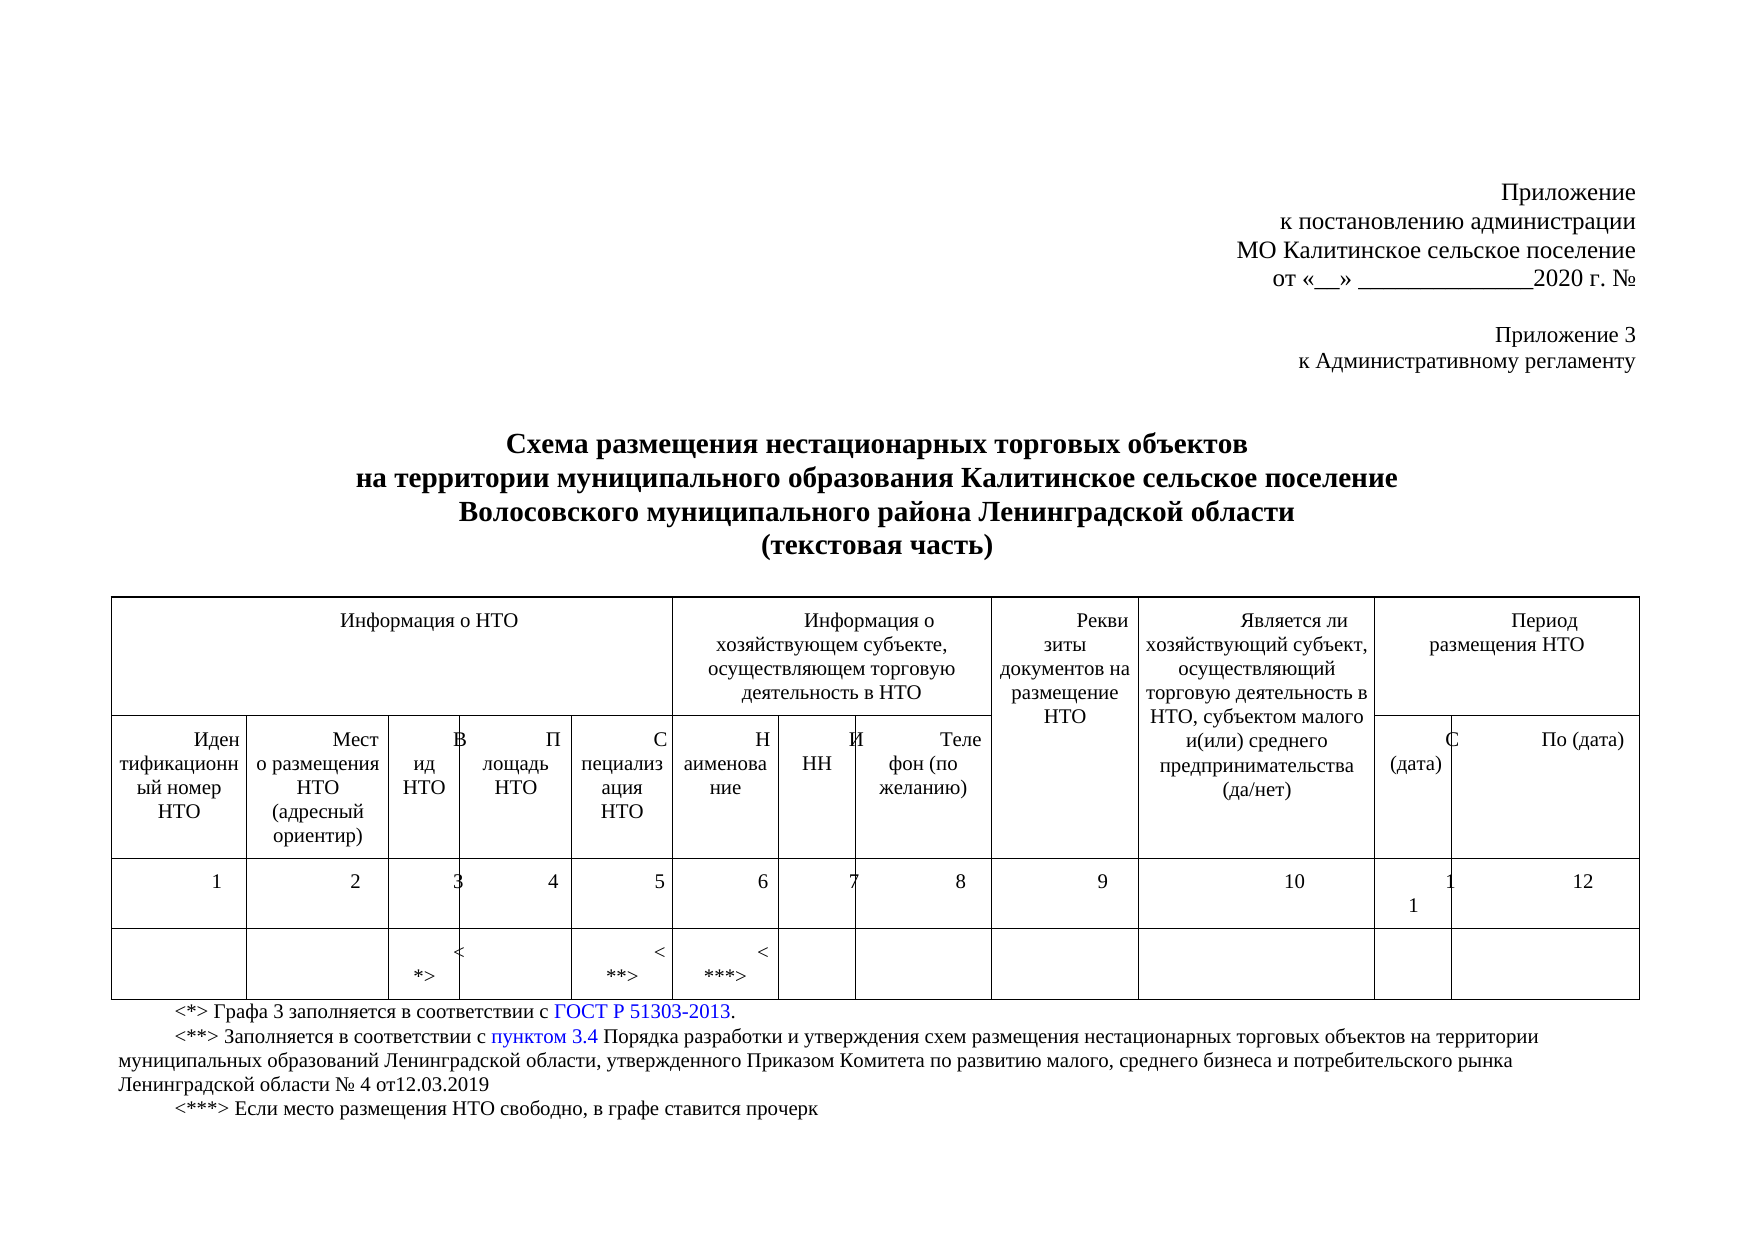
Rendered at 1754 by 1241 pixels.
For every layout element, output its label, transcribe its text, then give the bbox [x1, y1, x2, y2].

text Приложение [118, 177, 1636, 206]
table_cell 5 [572, 859, 672, 928]
text к постановлению администрации [118, 206, 1636, 235]
table_cell По (дата) [1452, 716, 1639, 858]
table_cell Площадь НТО [460, 716, 571, 858]
table_cell Телефон (по желанию) [856, 716, 991, 858]
table_cell [1139, 929, 1374, 998]
table_cell Идентификационный номер НТО [112, 716, 246, 858]
text МО Калитинское сельское поселение [118, 235, 1636, 263]
text к Административному регламенту [118, 347, 1636, 374]
table_cell 4 [460, 859, 571, 928]
table_cell [1452, 929, 1639, 998]
table_cell 11 [1375, 859, 1451, 928]
text <**> Заполняется в соответствии с пунктом 3.4 Порядка разработки и утверждения схем размещения нестационарных торговых объектов на территории муниципальных образований Ленинградской области, утвержденного Приказом Комитета по развитию малого, среднего бизнеса и потребительского рынка Ленинградской области № 4 от12.03.2019 [118, 1023, 1636, 1096]
table_cell [779, 929, 855, 998]
table_header Информация о НТО [112, 598, 672, 715]
table_cell 8 [856, 859, 991, 928]
table_cell <***> [673, 929, 778, 998]
table_cell ИНН [779, 716, 855, 858]
table_cell Вид НТО [389, 716, 459, 858]
table_cell 1 [112, 859, 246, 928]
table_header Информация о хозяйствующем субъекте, осуществляющем торговую деятельность в НТО [673, 598, 991, 715]
text от «__» ______________2020 г. № [118, 263, 1636, 292]
text Волосовского муниципального района Ленинградской области [118, 494, 1636, 527]
table_cell <*> [389, 929, 459, 998]
table_cell 10 [1139, 859, 1374, 928]
table_cell <**> [572, 929, 672, 998]
table_cell [1375, 929, 1451, 998]
table_cell [460, 929, 571, 998]
table_header Период размещения НТО [1375, 598, 1639, 715]
table_header Реквизиты документов на размещение НТО [992, 598, 1138, 858]
table_cell 7 [779, 859, 855, 928]
table_cell [112, 929, 246, 998]
table_cell 9 [992, 859, 1138, 928]
table_cell Специализация НТО [572, 716, 672, 858]
table_header Является ли хозяйствующий субъект, осуществляющий торговую деятельность в НТО, субъектом малого и(или) среднего предпринимательства (да/нет) [1139, 598, 1374, 858]
text Схема размещения нестационарных торговых объектов [118, 427, 1636, 460]
text Приложение 3 [118, 321, 1636, 347]
table_cell [992, 929, 1138, 998]
table_cell 3 [389, 859, 459, 928]
text (текстовая часть) [118, 527, 1636, 561]
table_cell 6 [673, 859, 778, 928]
table_cell Наименование [673, 716, 778, 858]
table_cell [856, 929, 991, 998]
table_cell [247, 929, 388, 998]
text <*> Графа 3 заполняется в соответствии с ГОСТ Р 51303-2013. [118, 1000, 1636, 1023]
table_cell 2 [247, 859, 388, 928]
table_cell С (дата) [1375, 716, 1451, 858]
text <***> Если место размещения НТО свободно, в графе ставится прочерк [118, 1096, 1636, 1120]
text на территории муниципального образования Калитинское сельское поселение [118, 460, 1636, 494]
table_cell Место размещения НТО (адресный ориентир) [247, 716, 388, 858]
table_cell 12 [1452, 859, 1639, 928]
